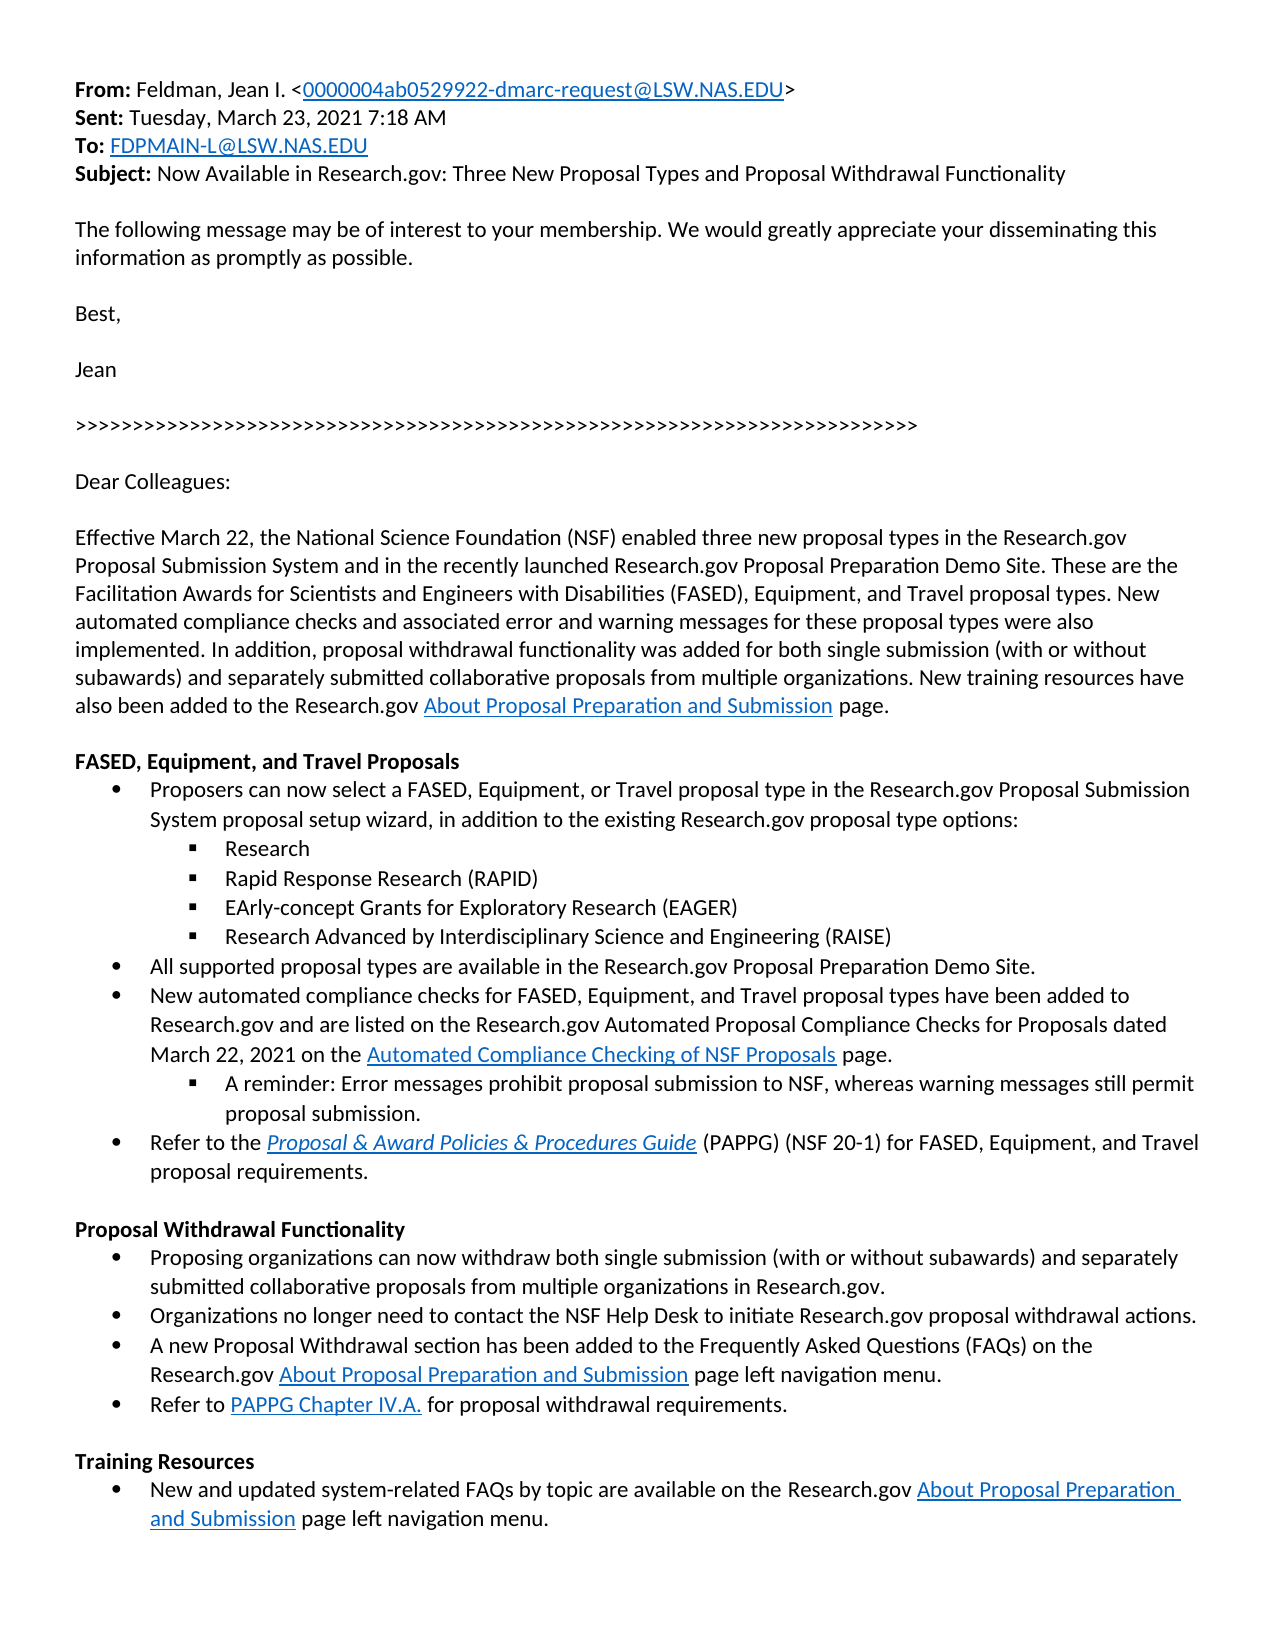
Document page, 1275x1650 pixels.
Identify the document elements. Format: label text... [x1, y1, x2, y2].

list Refer to PAPPG Chapter IV.A. for proposal withdrawal requirements. [112, 1390, 1200, 1418]
text Proposal Withdrawal Functionality [75, 1215, 1200, 1243]
text FASED, Equipment, and Travel Proposals [75, 747, 1200, 776]
list New automated compliance checks for FASED, Equipment, and Travel proposal types have been added to Research.gov and are listed on the Research.gov Automated Proposal Compliance Checks for Proposals dated March 22, 2021 on the Automated Compliance Checking of NSF Proposals page. [112, 981, 1200, 1068]
text >>>>>>>>>>>>>>>>>>>>>>>>>>>>>>>>>>>>>>>>>>>>>>>>>>>>>>>>>>>>>>>>>>>>>>>>>> [75, 411, 1200, 439]
list EArly-concept Grants for Exploratory Research (EAGER) [187, 893, 1200, 921]
list A reminder: Error messages prohibit proposal submission to NSF, whereas warning messages still permit proposal submission. [187, 1069, 1200, 1127]
list Proposing organizations can now withdraw both single submission (with or without subawards) and separately submitted collaborative proposals from multiple organizations in Research.gov. [112, 1243, 1200, 1300]
text Best, [75, 299, 1200, 327]
text From: Feldman, Jean I. <0000004ab0529922-dmarc-request@LSW.NAS.EDU> Sent: Tuesday, March 23, 2021 7:18 AM To: FDPMAIN-L@LSW.NAS.EDU Subject: Now Available in Research.gov: Three New Proposal Types and Proposal Withdrawal Functionality [75, 75, 1200, 187]
list Proposers can now select a FASED, Equipment, or Travel proposal type in the Research.gov Proposal Submission System proposal setup wizard, in addition to the existing Research.gov proposal type options: [112, 776, 1200, 833]
list A new Proposal Withdrawal section has been added to the Frequently Asked Questions (FAQs) on the Research.gov About Proposal Preparation and Submission page left navigation menu. [112, 1331, 1200, 1388]
list All supported proposal types are available in the Research.gov Proposal Preparation Demo Site. [112, 952, 1200, 980]
list New and updated system-related FAQs by topic are available on the Research.gov About Proposal Preparation and Submission page left navigation menu. [112, 1475, 1200, 1532]
text Effective March 22, the National Science Foundation (NSF) enabled three new proposal types in the Research.gov Proposal Submission System and in the recently launched Research.gov Proposal Preparation Demo Site. These are the Facilitation Awards for Scientists and Engineers with Disabilities (FASED), Equipment, and Travel proposal types. New automated compliance checks and associated error and warning messages for these proposal types were also implemented. In addition, proposal withdrawal functionality was added for both single submission (with or without subawards) and separately submitted collaborative proposals from multiple organizations. New training resources have also been added to the Research.gov About Proposal Preparation and Submission page. [75, 523, 1200, 719]
list Rapid Response Research (RAPID) [187, 864, 1200, 892]
text Jean [75, 355, 1200, 383]
text The following message may be of interest to your membership. We would greatly appreciate your disseminating this information as promptly as possible. [75, 215, 1200, 271]
text Training Resources [75, 1447, 1200, 1475]
text Dear Colleagues: [75, 467, 1200, 495]
list Organizations no longer need to contact the NSF Help Desk to initiate Research.gov proposal withdrawal actions. [112, 1302, 1200, 1329]
list Research Advanced by Interdisciplinary Science and Engineering (RAISE) [187, 922, 1200, 950]
list Research [187, 834, 1200, 862]
list Refer to the Proposal & Award Policies & Procedures Guide (PAPPG) (NSF 20-1) for FASED, Equipment, and Travel proposal requirements. [112, 1128, 1200, 1185]
